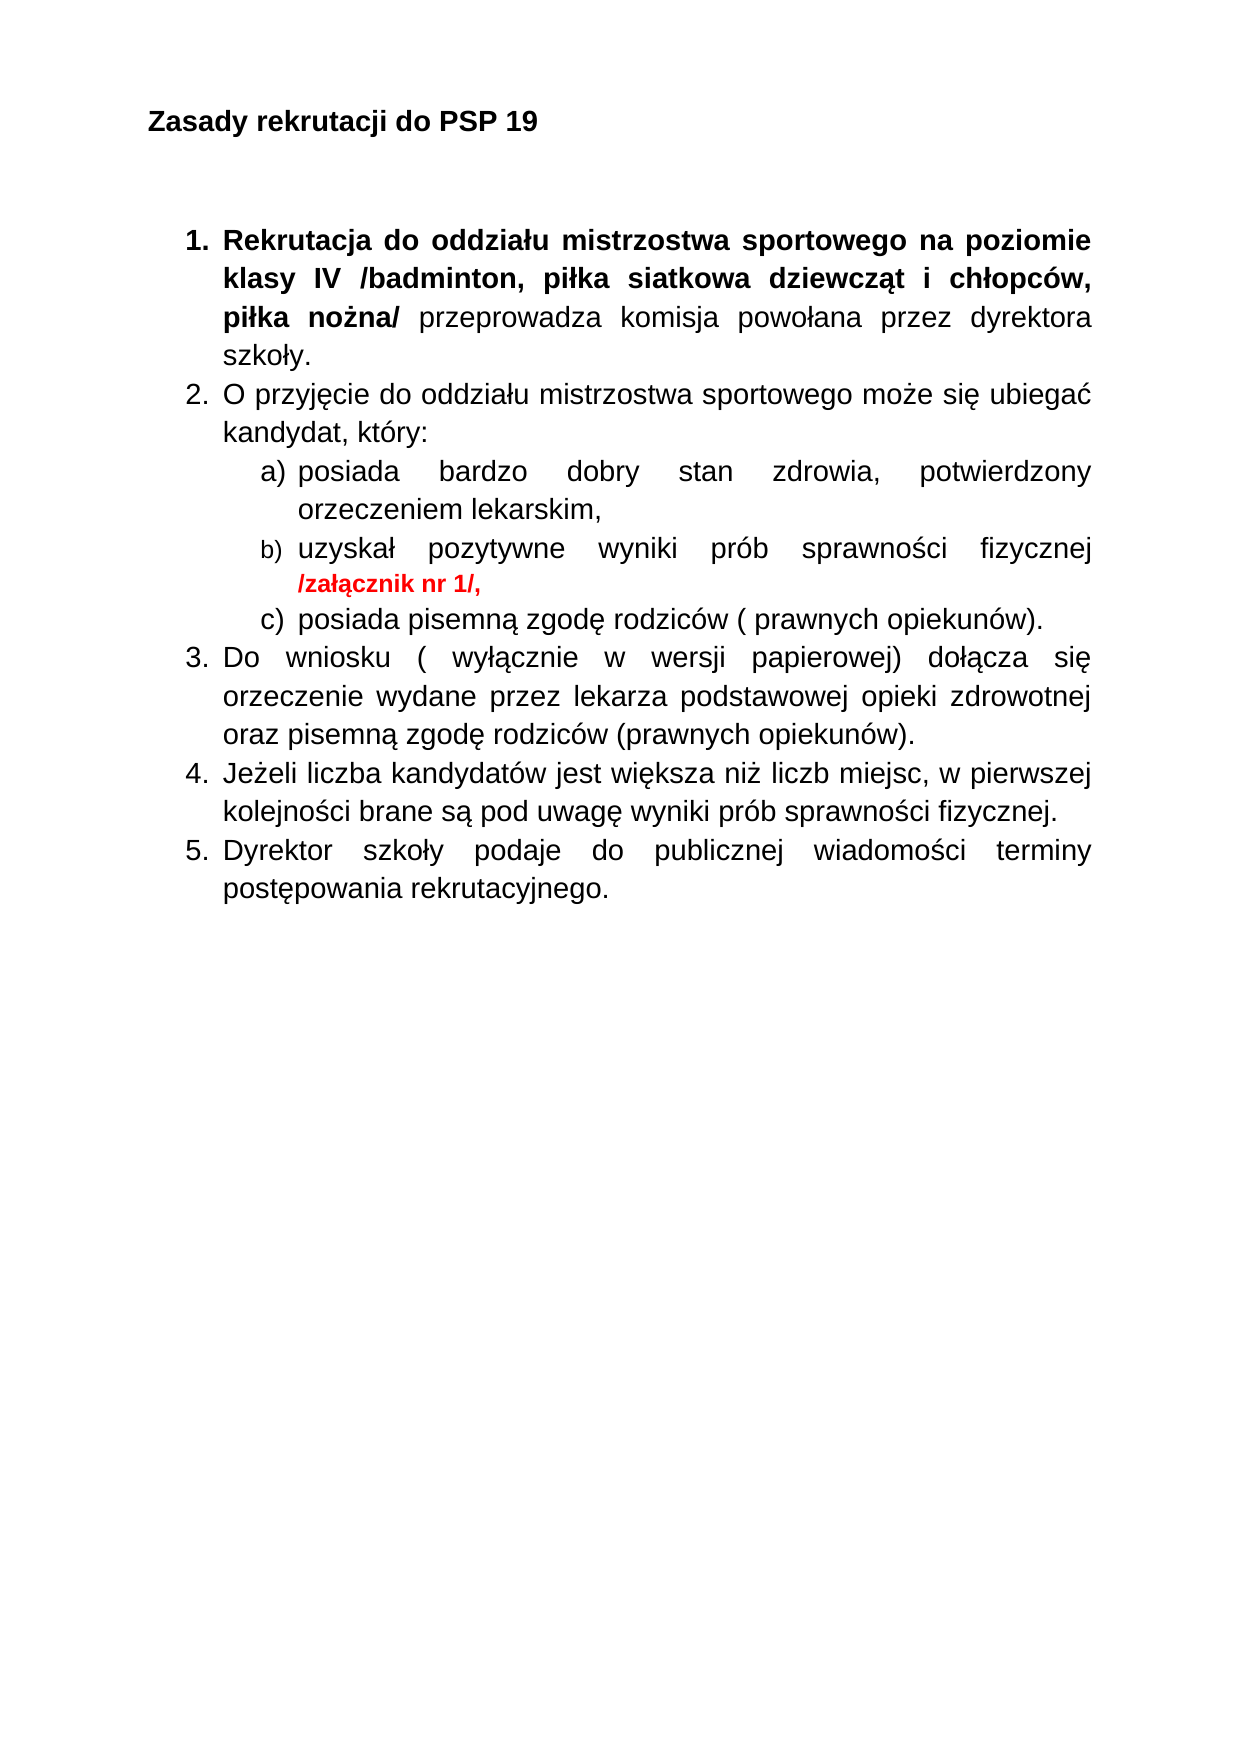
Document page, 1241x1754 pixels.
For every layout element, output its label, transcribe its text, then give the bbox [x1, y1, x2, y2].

list posiada pisemną zgodę rodziców ( prawnych opiekunów). [260, 602, 1092, 635]
list Jeżeli liczba kandydatów jest większa niż liczb miejsc, w pierwszej kolejności brane są pod uwagę wyniki prób sprawności fizycznej. [185, 756, 1092, 828]
list O przyjęcie do oddziału mistrzostwa sportowego może się ubiegać kandydat, który: [185, 377, 1092, 449]
list Do wniosku ( wyłącznie w wersji papierowej) dołącza się orzeczenie wydane przez lekarza podstawowej opieki zdrowotnej oraz pisemną zgodę rodziców (prawnych opiekunów). [185, 640, 1092, 751]
text Zasady rekrutacji do PSP 19 [148, 104, 1092, 137]
list Dyrektor szkoły podaje do publicznej wiadomości terminy postępowania rekrutacyjnego. [185, 833, 1092, 905]
list posiada bardzo dobry stan zdrowia, potwierdzony orzeczeniem lekarskim, [260, 454, 1092, 526]
list Rekrutacja do oddziału mistrzostwa sportowego na poziomie klasy IV /badminton, piłka siatkowa dziewcząt i chłopców, piłka nożna/ przeprowadza komisja powołana przez dyrektora szkoły. [185, 222, 1092, 372]
list uzyskał pozytywne wyniki prób sprawności fizycznej /załącznik nr 1/, [260, 531, 1092, 597]
